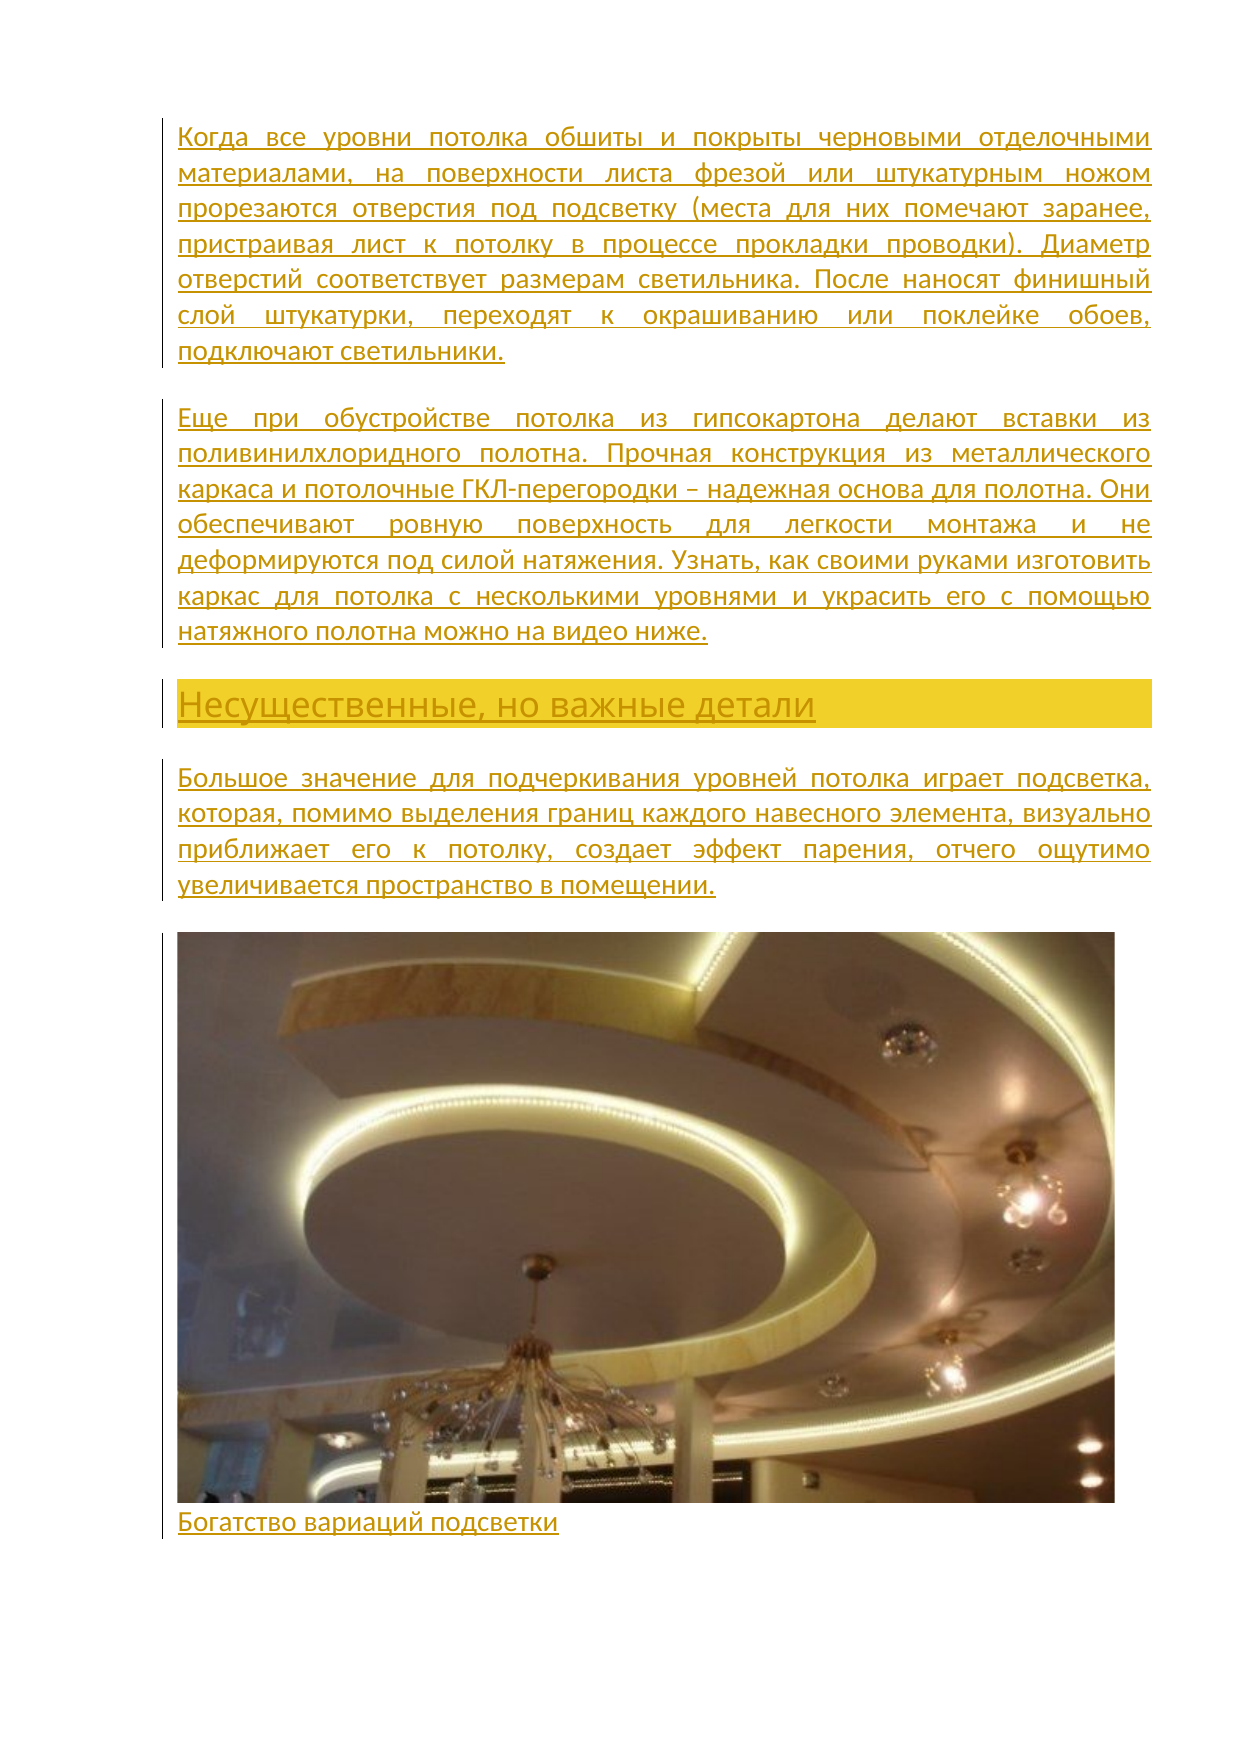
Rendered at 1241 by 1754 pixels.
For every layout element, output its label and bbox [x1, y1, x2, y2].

picture [177, 932, 1115, 1503]
